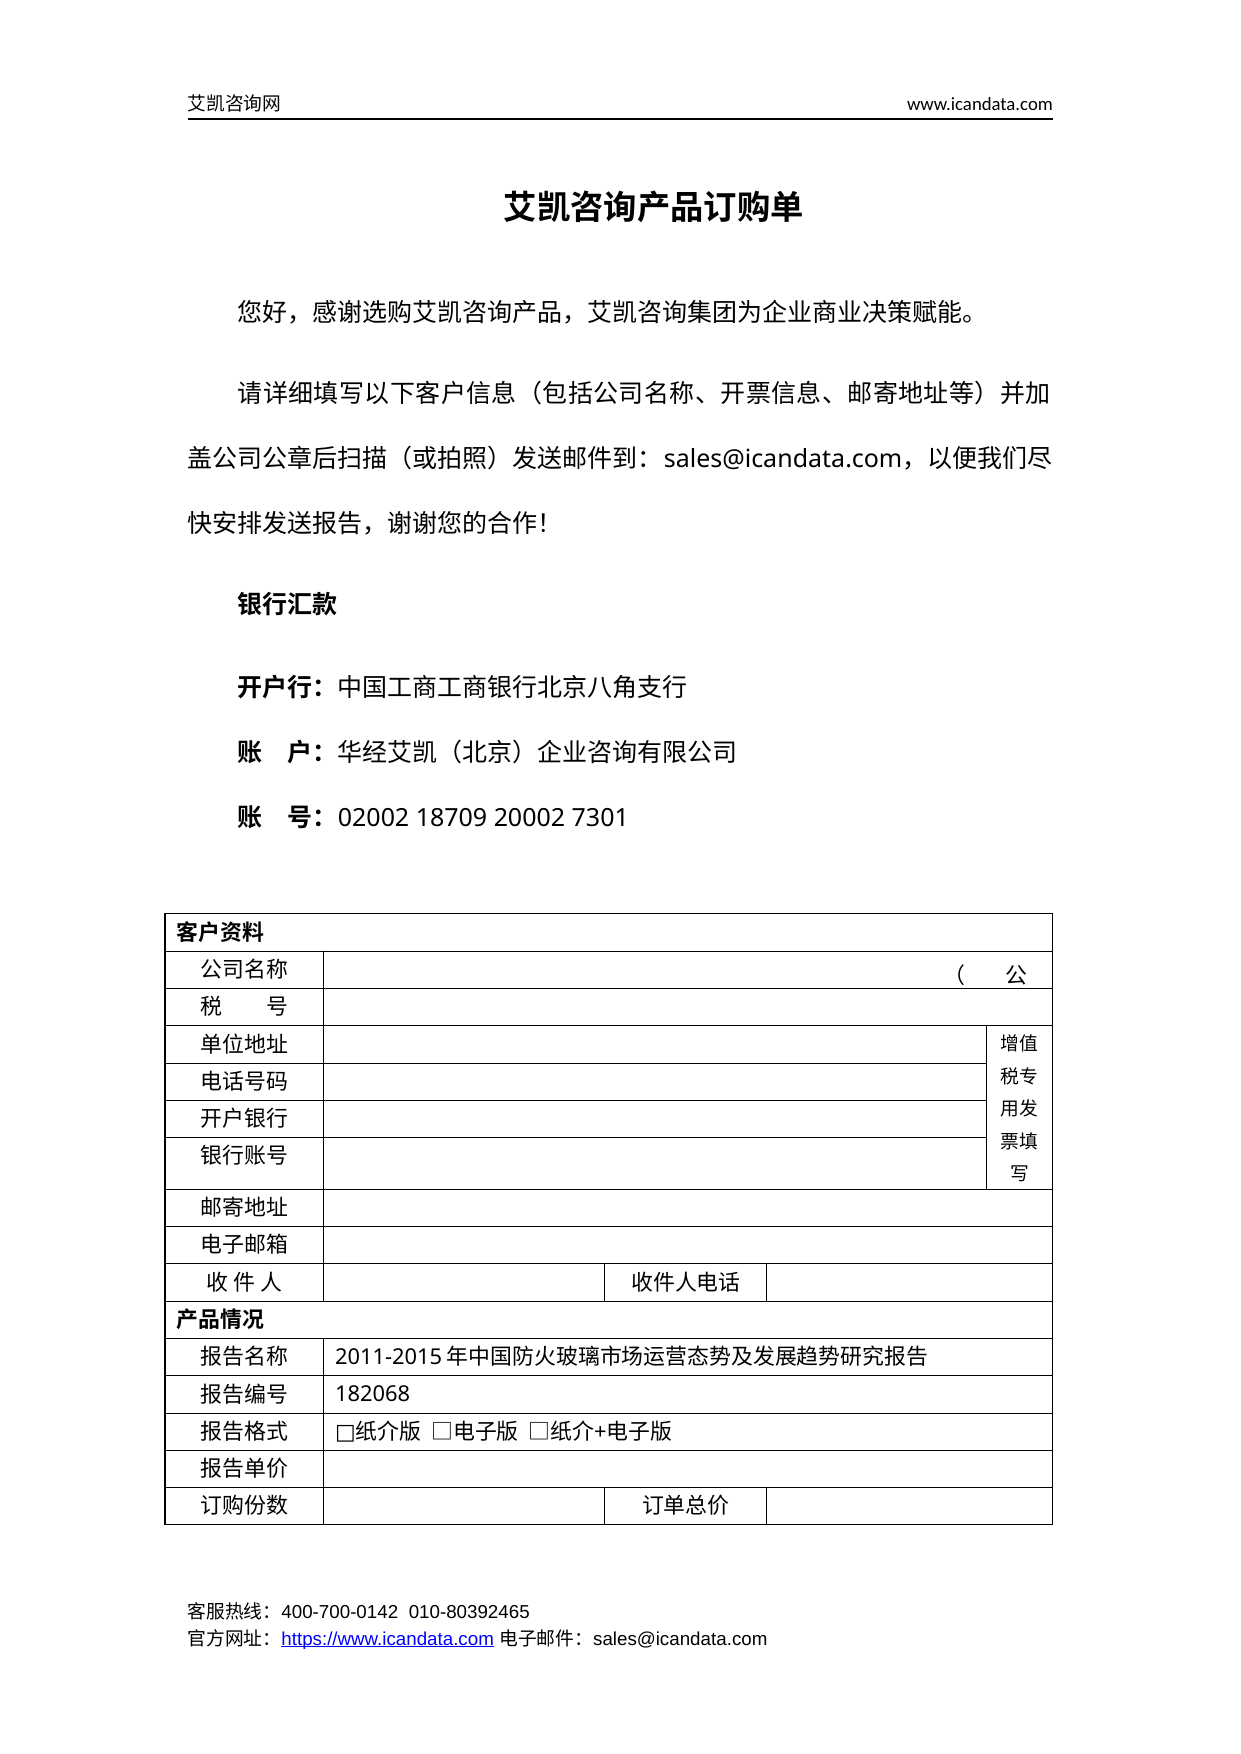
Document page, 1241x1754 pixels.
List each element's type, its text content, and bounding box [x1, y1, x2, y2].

text 账 户：华经艾凯（北京）企业咨询有限公司 [187, 718, 1053, 783]
table_cell [767, 1264, 1052, 1301]
text 银行汇款 [187, 570, 1053, 635]
table_cell [324, 1264, 604, 1301]
table_cell [324, 1026, 986, 1062]
table_cell 产品情况 [166, 1302, 1052, 1338]
text 艾凯咨询产品订购单 [187, 172, 1053, 237]
table_cell [324, 1190, 1052, 1226]
text 您好，感谢选购艾凯咨询产品，艾凯咨询集团为企业商业决策赋能。 [187, 278, 1053, 343]
table_cell 公司名称 [166, 952, 323, 988]
table_cell 2011-2015年中国防火玻璃市场运营态势及发展趋势研究报告 [324, 1339, 1052, 1375]
table_cell 银行账号 [166, 1138, 323, 1189]
text 请详细填写以下客户信息（包括公司名称、开票信息、邮寄地址等）并加盖公司公章后扫描（或拍照）发送邮件到：sales@icandata.com，以便我们尽快安排发送报告，谢谢您的合作！ [187, 359, 1053, 554]
table_header 客户资料 [166, 914, 1052, 951]
table_cell 订购份数 [166, 1488, 323, 1524]
table_cell 收 件 人 [166, 1264, 323, 1301]
table_cell 增值税专用发票填写 [987, 1026, 1052, 1189]
table_cell [324, 1101, 986, 1137]
table_cell 报告格式 [166, 1414, 323, 1450]
table_cell 182068 [324, 1376, 1052, 1412]
table_cell 税 号 [166, 989, 323, 1025]
table_cell □纸介版 □电子版 □纸介+电子版 [324, 1414, 1052, 1450]
table_cell [324, 1138, 986, 1189]
table_cell 电子邮箱 [166, 1227, 323, 1263]
table_cell 电话号码 [166, 1064, 323, 1100]
table_cell 单位地址 [166, 1026, 323, 1062]
table_cell [324, 1227, 1052, 1263]
text 账 号：02002 18709 20002 7301 [187, 783, 1053, 848]
table_cell 报告编号 [166, 1376, 323, 1412]
table_cell [324, 952, 1052, 988]
table_cell [767, 1488, 1052, 1524]
text 开户行：中国工商工商银行北京八角支行 [187, 653, 1053, 718]
table_cell [324, 1488, 604, 1524]
table_cell [324, 989, 1052, 1025]
table_cell 订单总价 [605, 1488, 766, 1524]
table_cell 开户银行 [166, 1101, 323, 1137]
table_cell [324, 1451, 1052, 1487]
table_cell 收件人电话 [605, 1264, 766, 1301]
table_cell 报告名称 [166, 1339, 323, 1375]
table_cell 报告单价 [166, 1451, 323, 1487]
table_cell [324, 1064, 986, 1100]
table_cell 邮寄地址 [166, 1190, 323, 1226]
